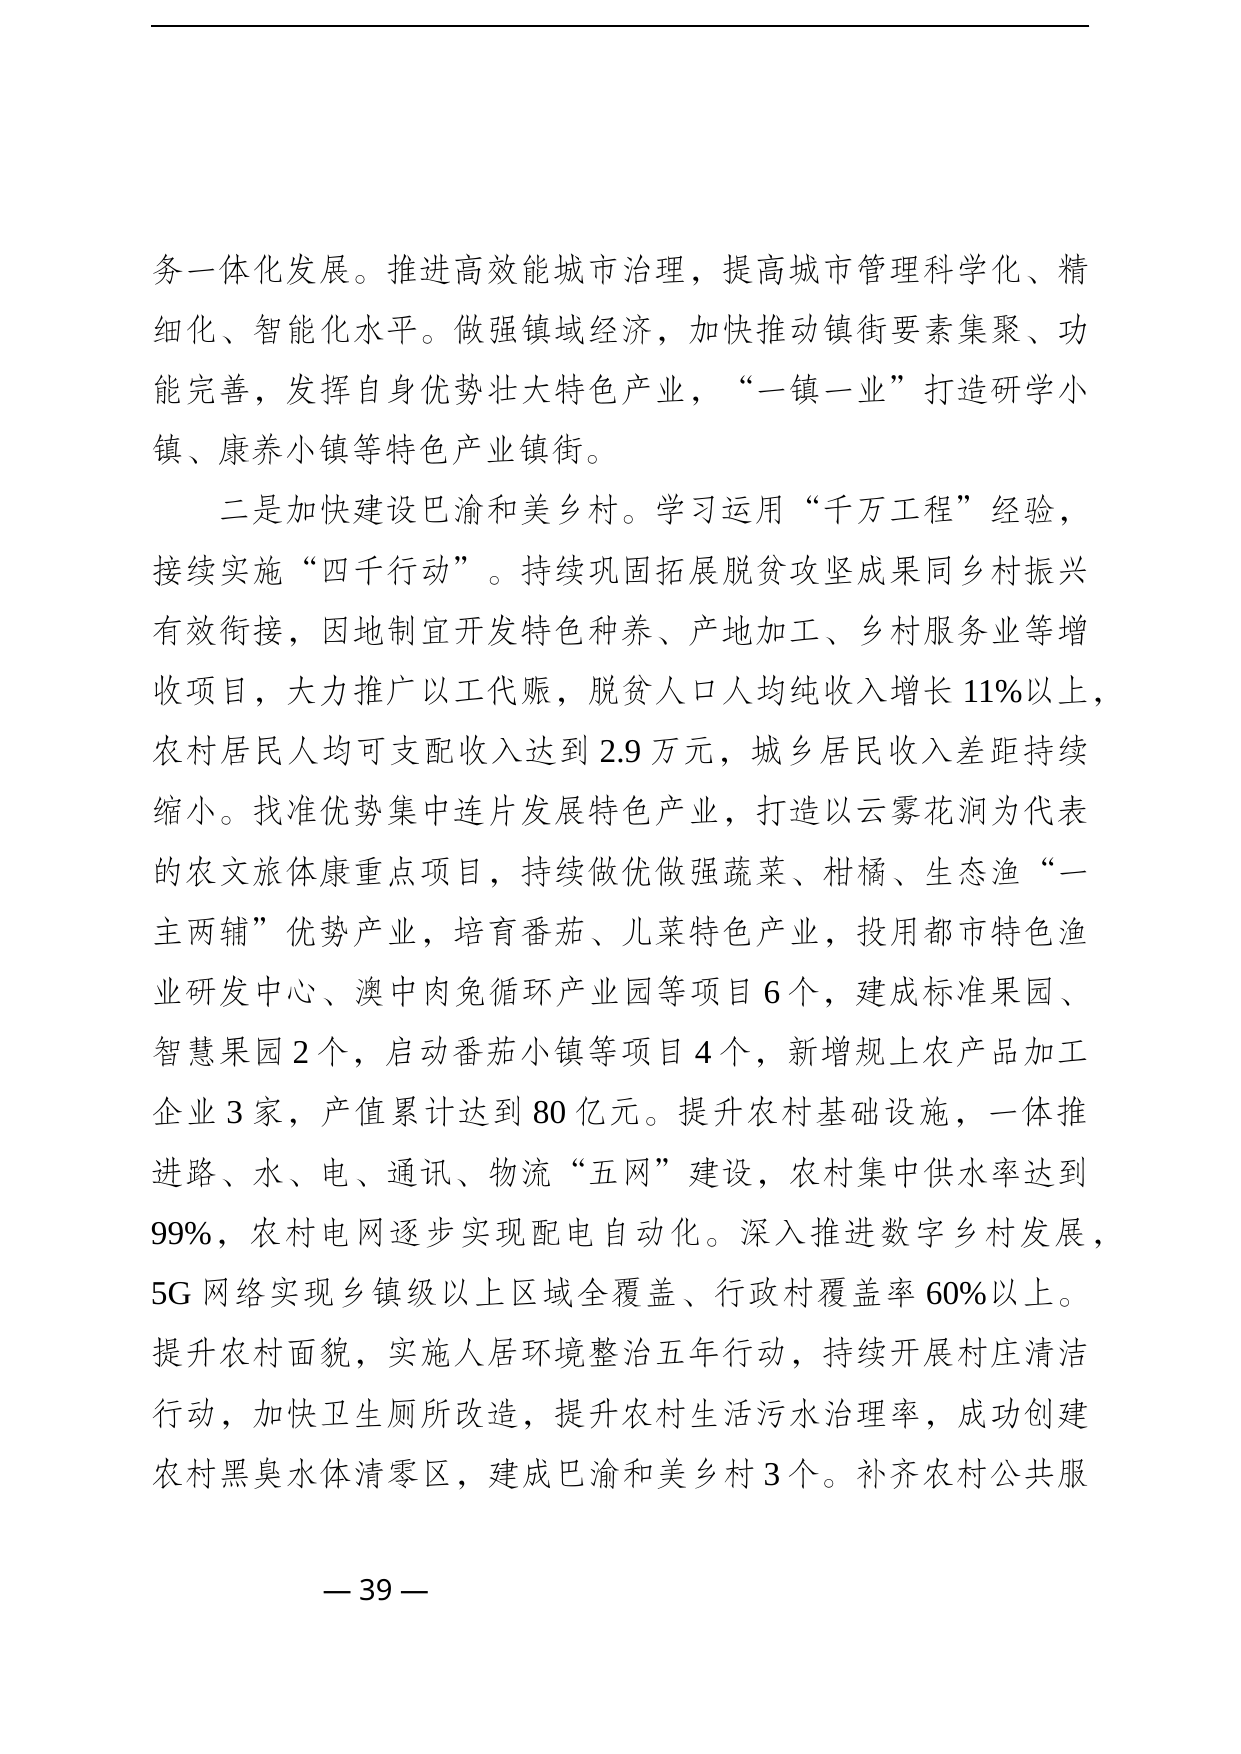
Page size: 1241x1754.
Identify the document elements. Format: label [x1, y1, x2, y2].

text [151, 233, 1089, 474]
text [151, 474, 1089, 1497]
